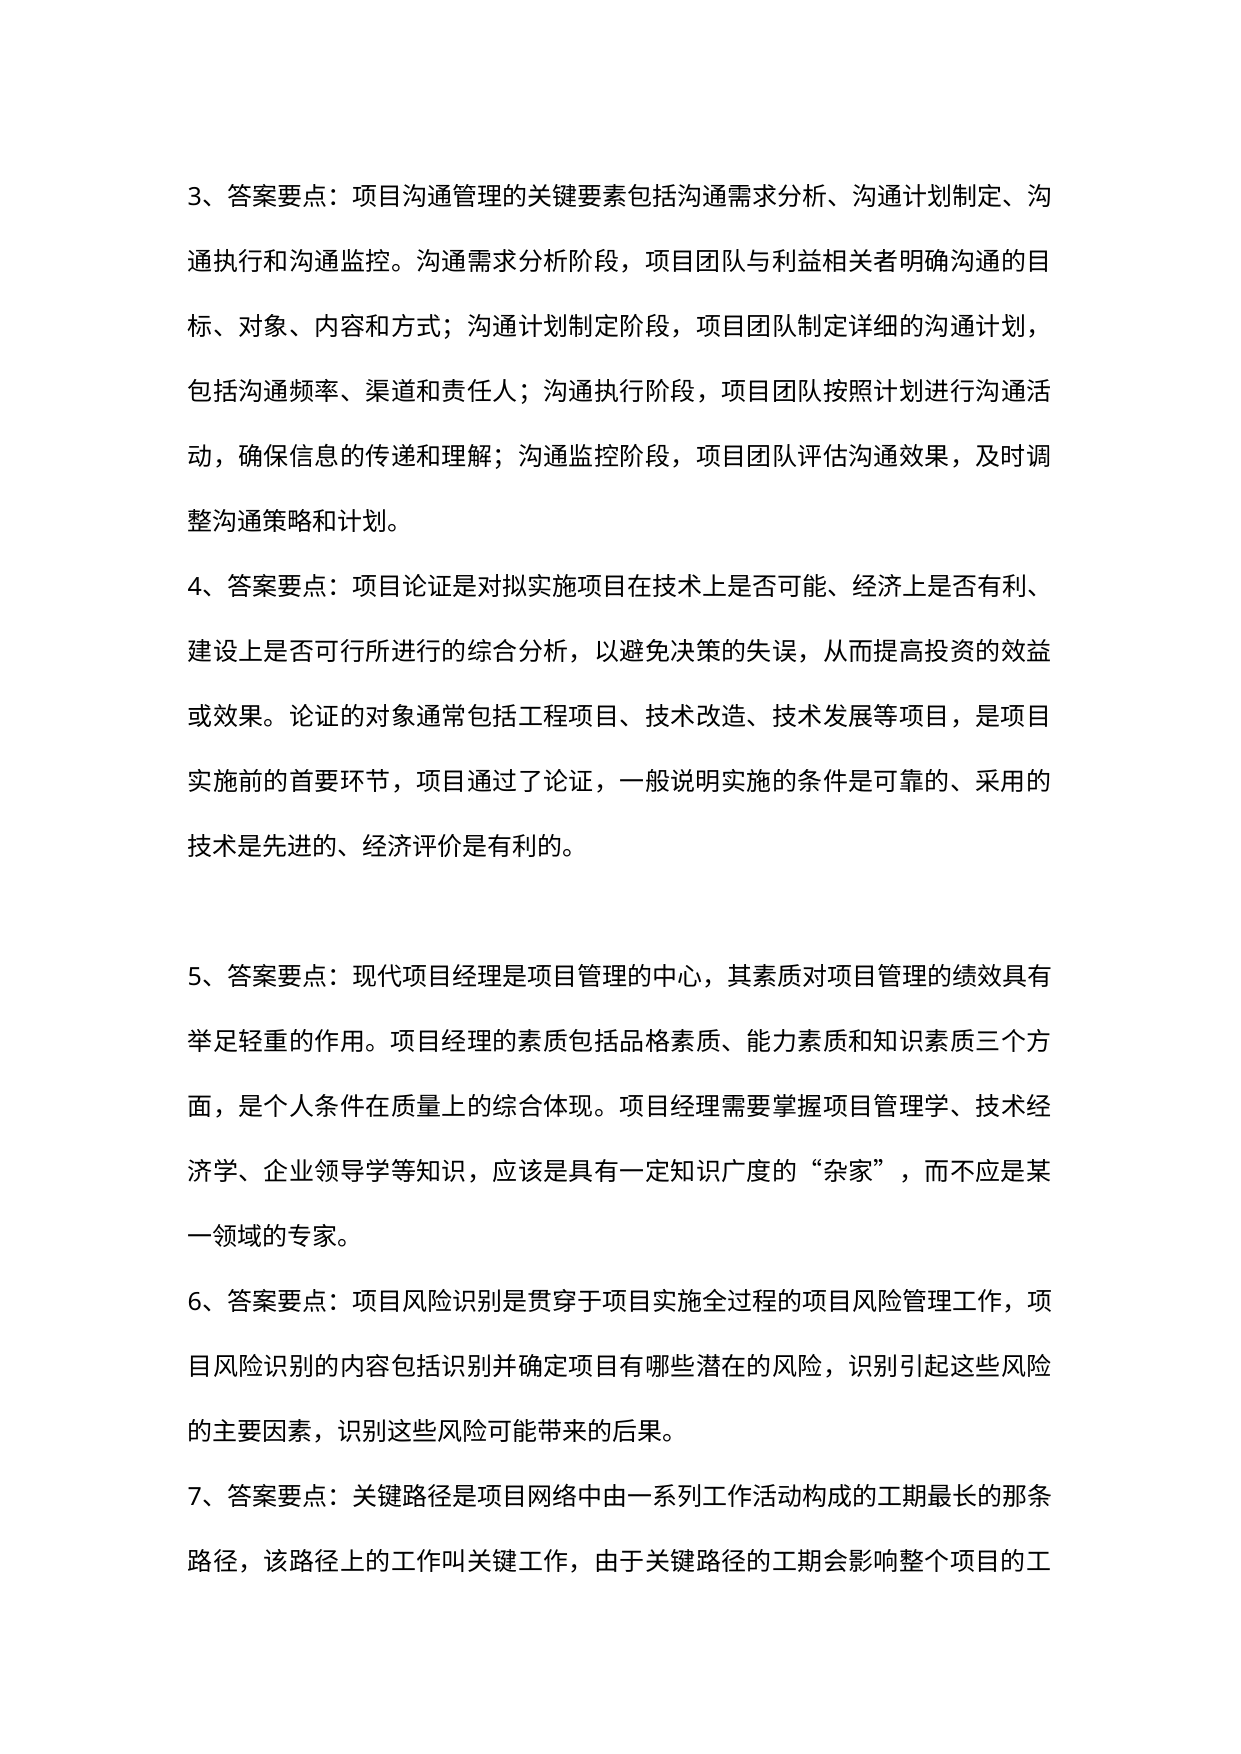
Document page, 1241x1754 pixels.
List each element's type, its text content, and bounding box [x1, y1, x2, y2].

text 6、答案要点：项目风险识别是贯穿于项目实施全过程的项目风险管理工作，项目风险识别的内容包括识别并确定项目有哪些潜在的风险，识别引起这些风险的主要因素，识别这些风险可能带来的后果。 [187, 1267, 1053, 1462]
text 5、答案要点：现代项目经理是项目管理的中心，其素质对项目管理的绩效具有举足轻重的作用。项目经理的素质包括品格素质、能力素质和知识素质三个方面，是个人条件在质量上的综合体现。项目经理需要掌握项目管理学、技术经济学、企业领导学等知识，应该是具有一定知识广度的“杂家”，而不应是某一领域的专家。 [187, 942, 1053, 1267]
text 4、答案要点：项目论证是对拟实施项目在技术上是否可能、经济上是否有利、建设上是否可行所进行的综合分析，以避免决策的失误，从而提高投资的效益或效果。论证的对象通常包括工程项目、技术改造、技术发展等项目，是项目实施前的首要环节，项目通过了论证，一般说明实施的条件是可靠的、采用的技术是先进的、经济评价是有利的。 [187, 552, 1053, 877]
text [187, 1462, 1053, 1592]
text 3、答案要点：项目沟通管理的关键要素包括沟通需求分析、沟通计划制定、沟通执行和沟通监控。沟通需求分析阶段，项目团队与利益相关者明确沟通的目标、对象、内容和方式；沟通计划制定阶段，项目团队制定详细的沟通计划，包括沟通频率、渠道和责任人；沟通执行阶段，项目团队按照计划进行沟通活动，确保信息的传递和理解；沟通监控阶段，项目团队评估沟通效果，及时调整沟通策略和计划。 [187, 162, 1053, 552]
